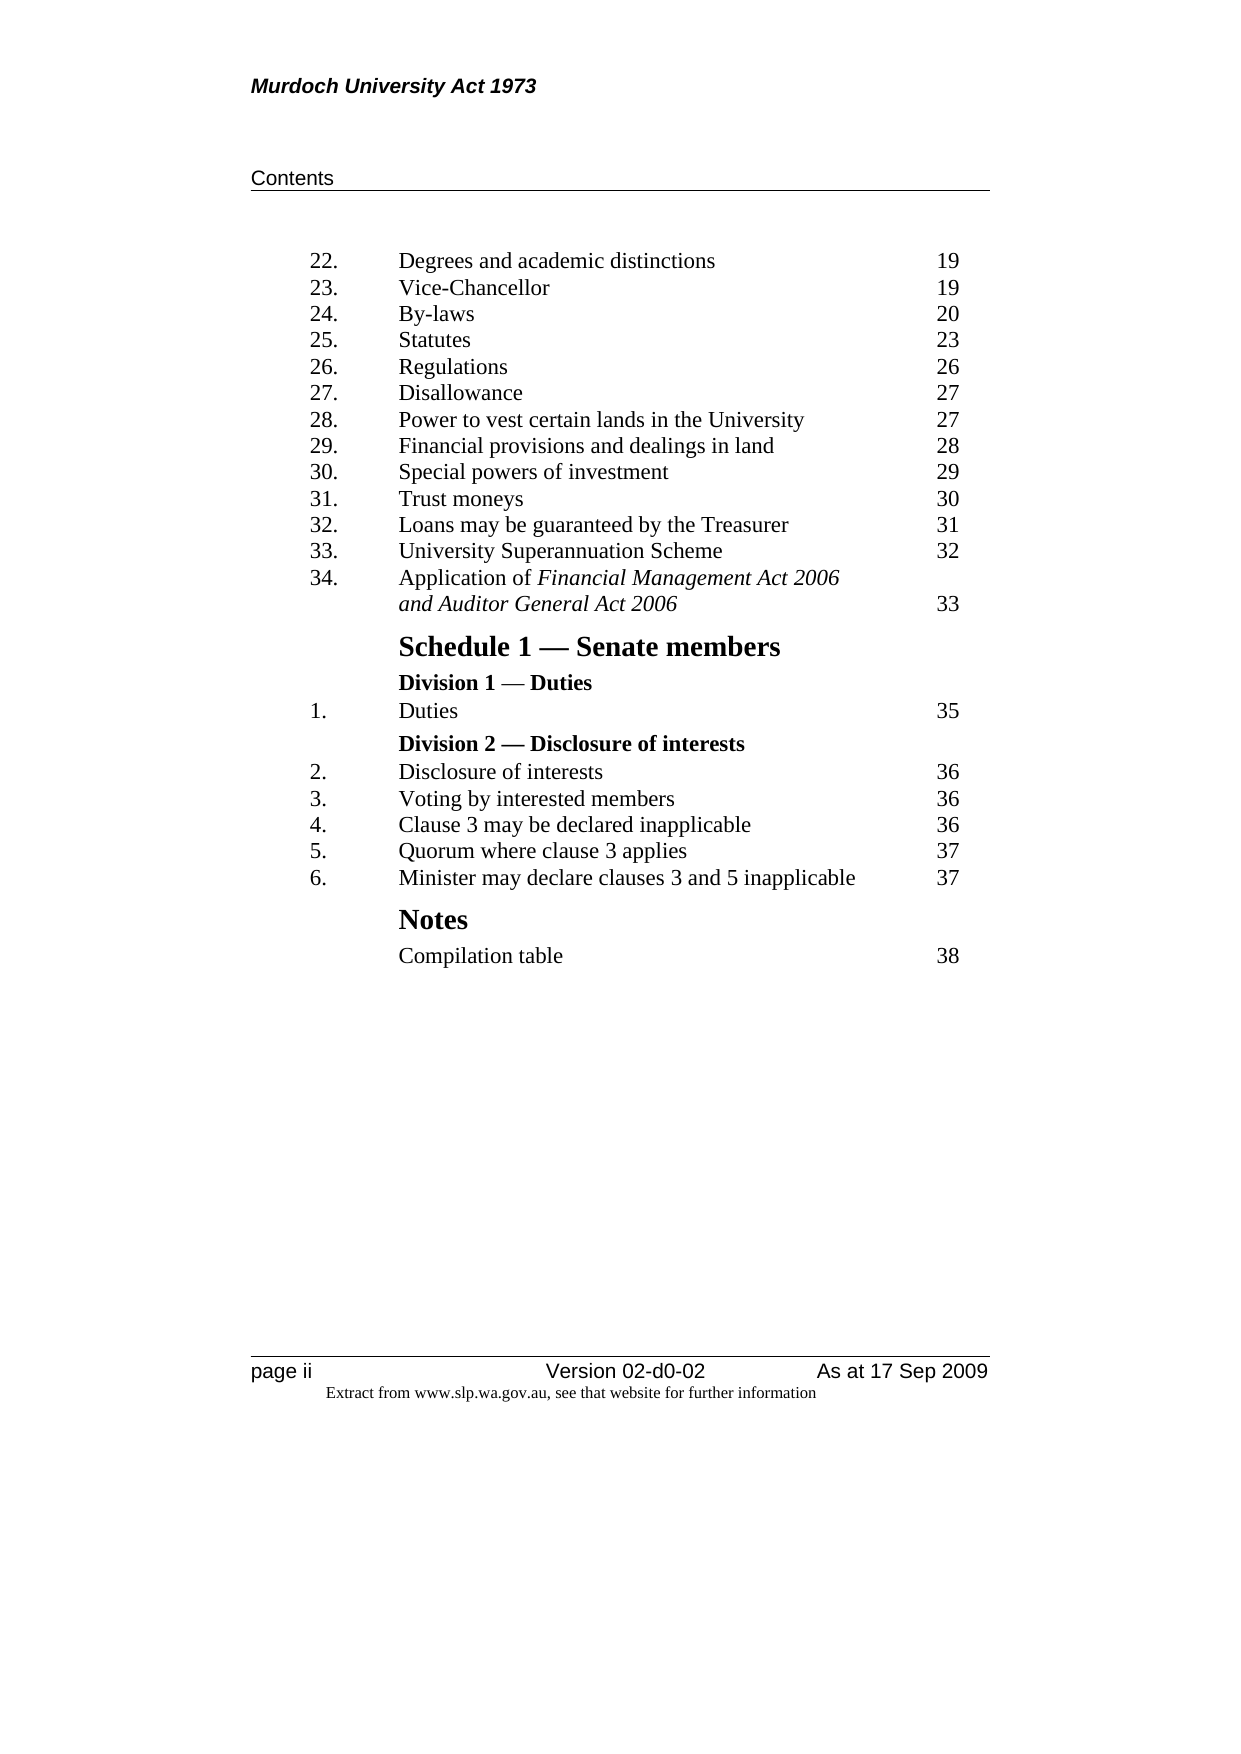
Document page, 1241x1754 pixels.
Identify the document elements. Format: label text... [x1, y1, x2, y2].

text 26. Regulations 26 [309, 353, 872, 379]
text Division 2 — Disclosure of interests [398, 730, 872, 756]
text 25. Statutes 23 [309, 327, 872, 353]
text 1. Duties 35 [309, 697, 872, 723]
text 30. Special powers of investment 29 [309, 458, 872, 485]
text 32. Loans may be guaranteed by the Treasurer 31 [309, 511, 872, 537]
text 23. Vice-Chancellor 19 [309, 274, 872, 300]
text Notes [398, 902, 872, 936]
text 33. University Superannuation Scheme 32 [309, 537, 872, 564]
text 22. Degrees and academic distinctions 19 [309, 247, 872, 274]
text 27. Disallowance 27 [309, 379, 872, 406]
text 2. Disclosure of interests 36 [309, 758, 872, 784]
text 5. Quorum where clause 3 applies 37 [309, 837, 872, 864]
text 31. Trust moneys 30 [309, 485, 872, 511]
text 24. By-laws 20 [309, 300, 872, 327]
text 34. Application of Financial Management Act 2006 and Auditor General Act 2006 33 [309, 564, 872, 616]
text 3. Voting by interested members 36 [309, 784, 872, 811]
text 4. Clause 3 may be declared inapplicable 36 [309, 811, 872, 837]
text Schedule 1 — Senate members [398, 629, 872, 662]
text Compilation table 38 [309, 942, 872, 969]
text Division 1 — Duties [398, 669, 872, 695]
text 6. Minister may declare clauses 3 and 5 inapplicable 37 [309, 864, 872, 890]
text 29. Financial provisions and dealings in land 28 [309, 432, 872, 458]
text 28. Power to vest certain lands in the University 27 [309, 406, 872, 432]
